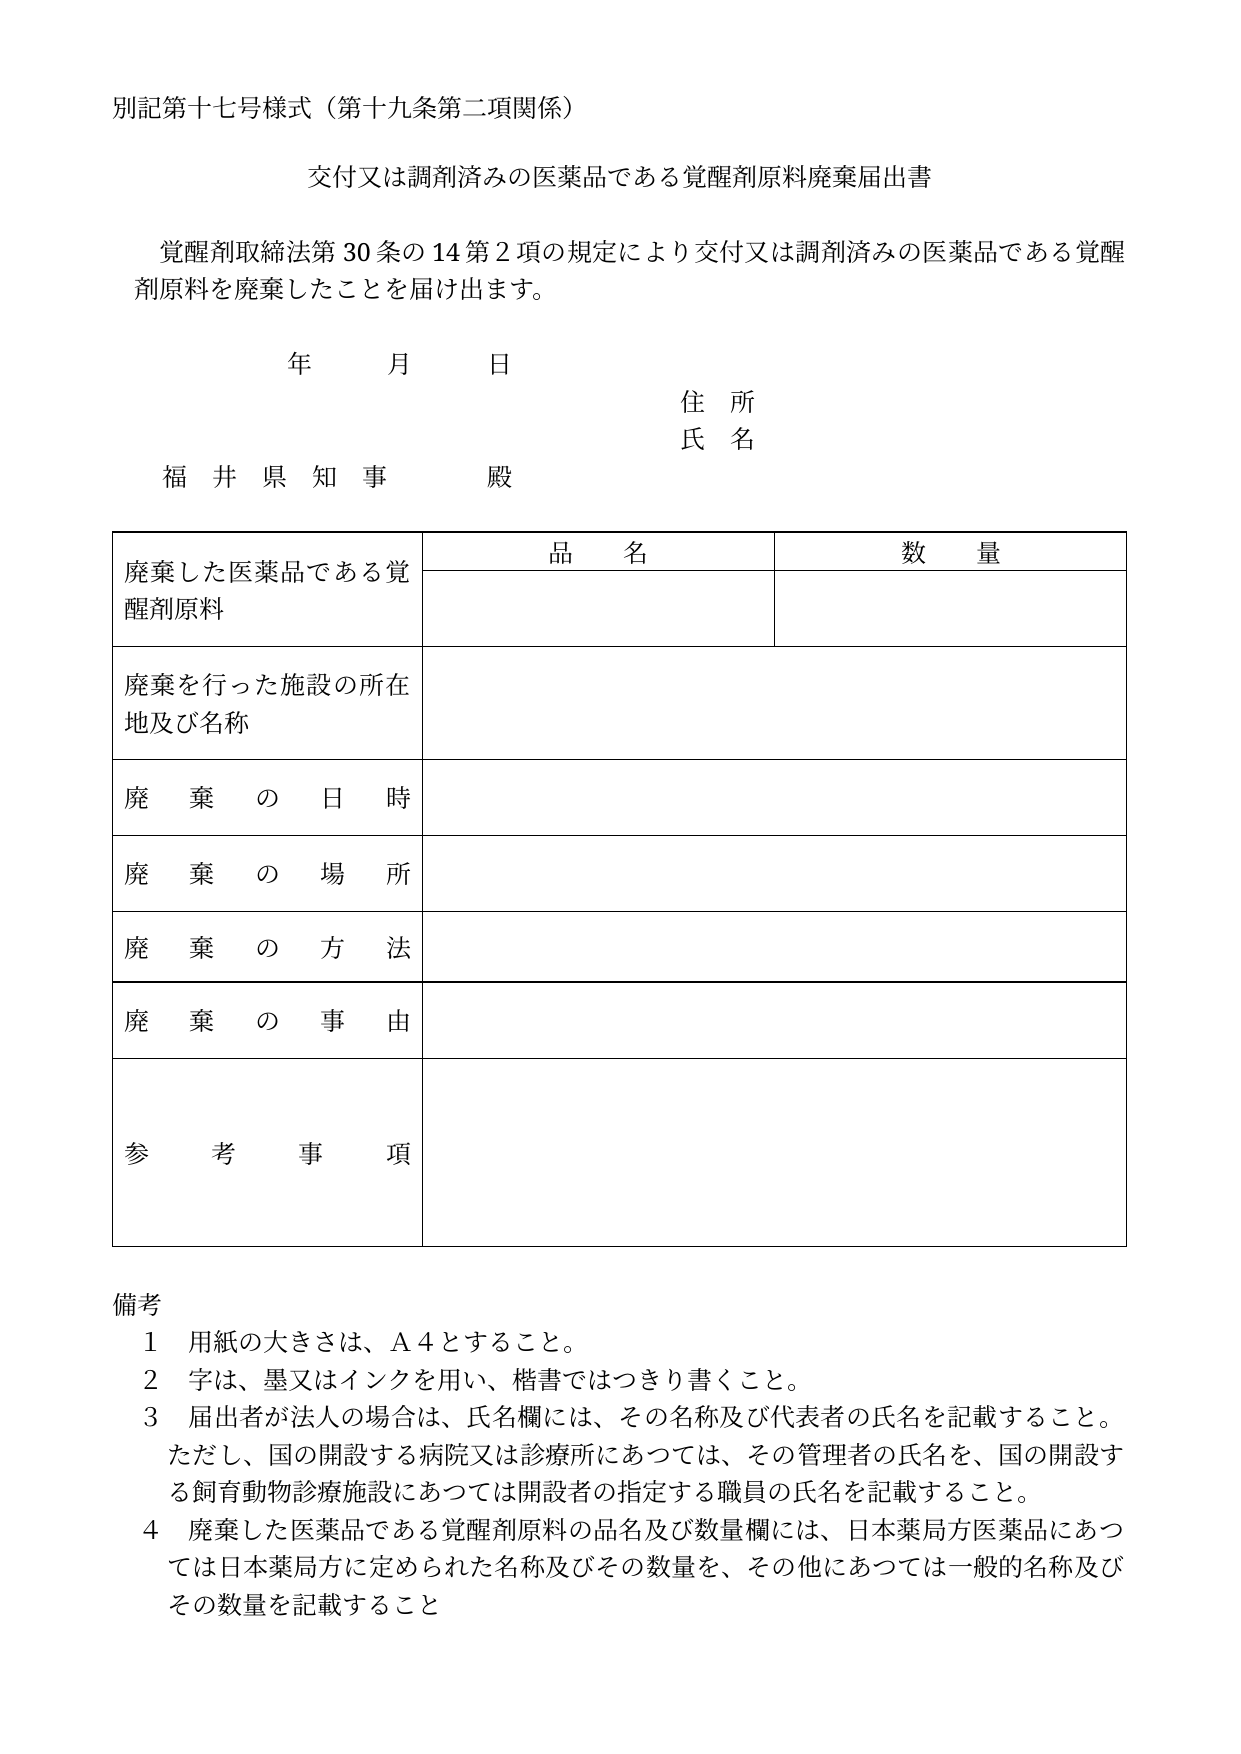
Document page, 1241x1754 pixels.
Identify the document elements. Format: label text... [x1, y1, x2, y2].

text １ 用紙の大きさは、Ａ４とすること。 [138, 1322, 1128, 1359]
text 備考 [112, 1284, 1128, 1322]
text 住 所 [681, 381, 1128, 419]
text ４ 廃棄した医薬品である覚醒剤原料の品名及び数量欄には、日本薬局方医薬品にあつては日本薬局方に定められた名称及びその数量を、その他にあつては一般的名称及びその数量を記載すること [138, 1509, 1128, 1622]
text 福 井 県 知 事 殿 [112, 456, 1128, 494]
table_cell 廃棄の場所 [113, 836, 422, 911]
text 氏 名 [681, 419, 1128, 456]
table_cell 廃棄の日時 [113, 760, 422, 834]
table_cell [423, 912, 1126, 981]
table_cell [423, 571, 774, 646]
text 交付又は調剤済みの医薬品である覚醒剤原料廃棄届出書 [112, 156, 1128, 194]
table_cell [423, 647, 1126, 758]
table_cell 廃棄の方法 [113, 912, 422, 981]
text ３ 届出者が法人の場合は、氏名欄には、その名称及び代表者の氏名を記載すること。ただし、国の開設する病院又は診療所にあつては、その管理者の氏名を、国の開設する飼育動物診療施設にあつては開設者の指定する職員の氏名を記載すること。 [138, 1397, 1128, 1509]
table_header 数 量 [775, 533, 1126, 570]
table_header 品 名 [423, 533, 774, 570]
table_cell [423, 836, 1126, 911]
table_cell [423, 1059, 1126, 1246]
table_cell [423, 760, 1126, 834]
table_cell [423, 983, 1126, 1057]
table_header 廃棄した医薬品である覚醒剤原料 [113, 533, 422, 646]
text ２ 字は、墨又はインクを用い、楷書ではつきり書くこと。 [138, 1359, 1128, 1397]
table_cell [775, 571, 1126, 646]
table_cell 廃棄の事由 [113, 983, 422, 1057]
text 年 月 日 [112, 344, 1128, 381]
table_cell 参考事項 [113, 1059, 422, 1246]
table_cell 廃棄を行った施設の所在地及び名称 [113, 647, 422, 758]
text 覚醒剤取締法第30条の14第２項の規定により交付又は調剤済みの医薬品である覚醒剤原料を廃棄したことを届け出ます。 [134, 231, 1128, 306]
